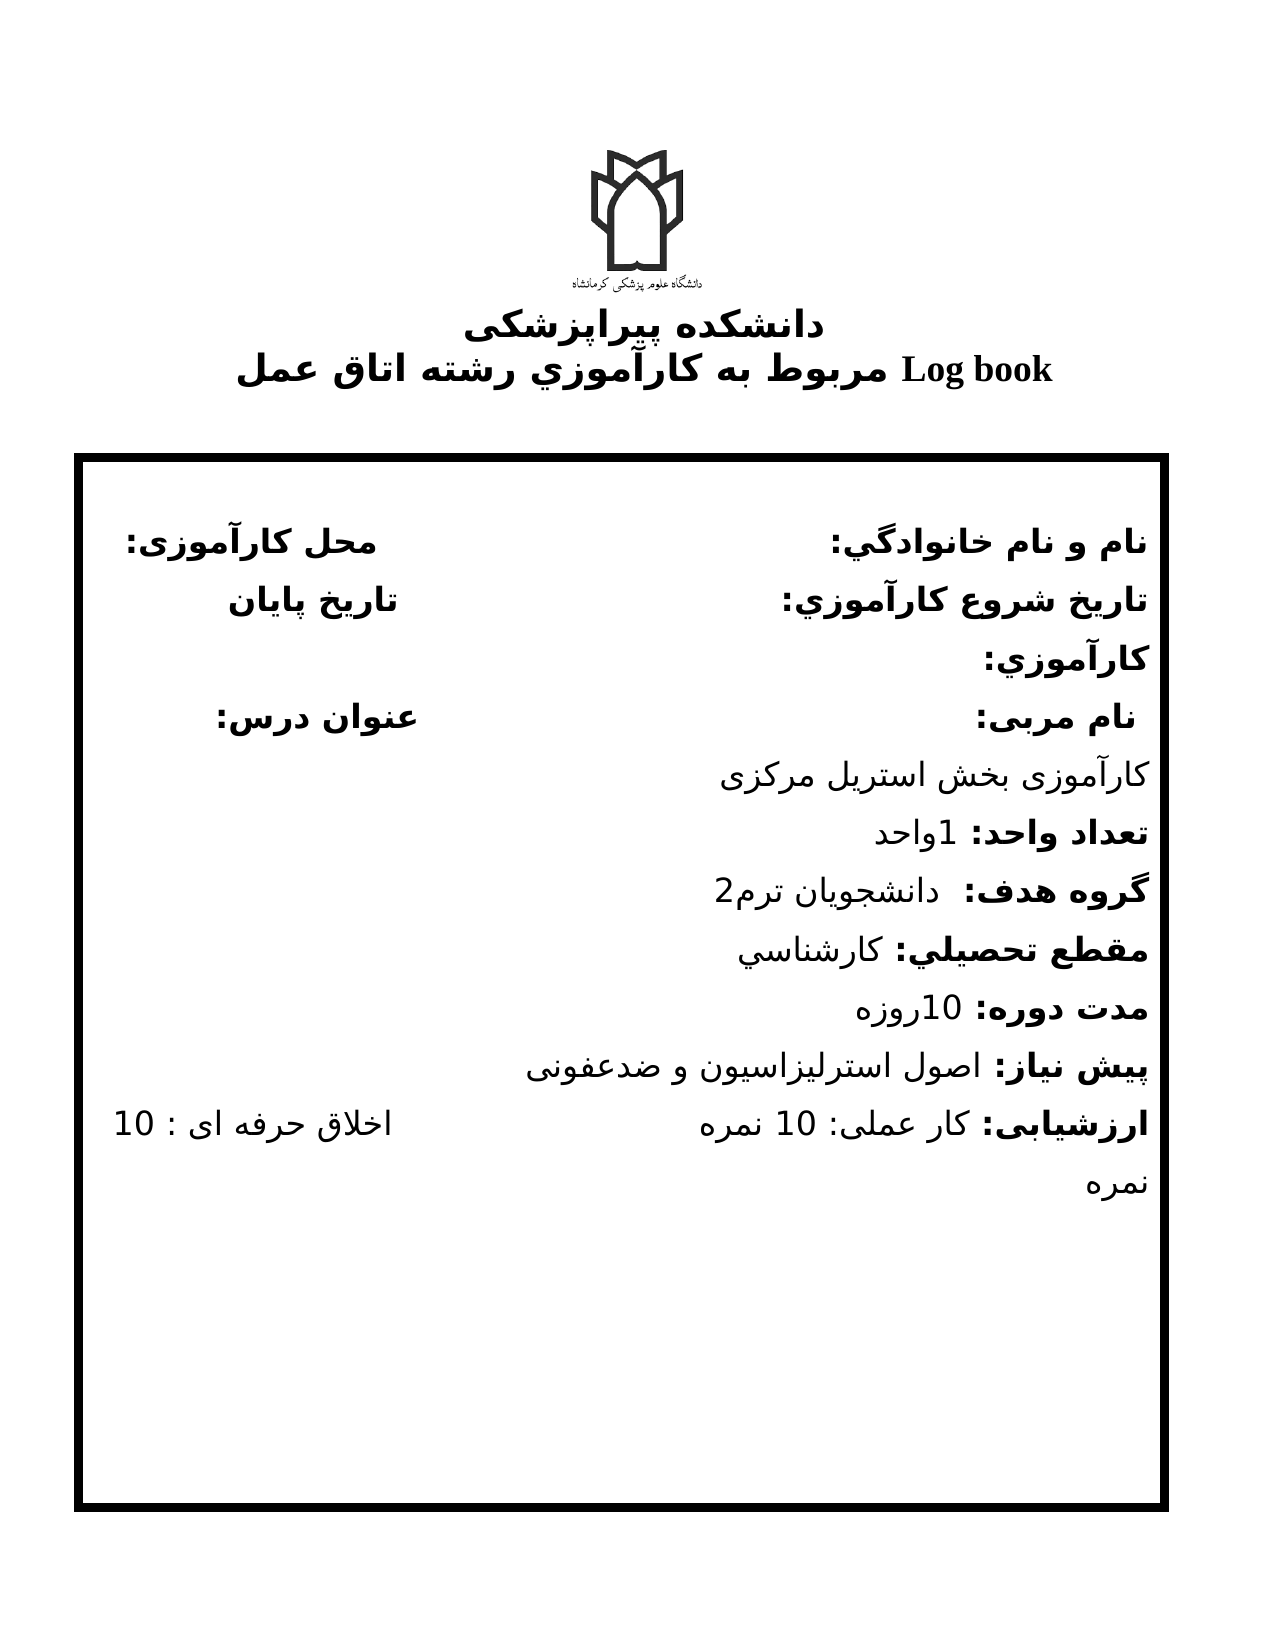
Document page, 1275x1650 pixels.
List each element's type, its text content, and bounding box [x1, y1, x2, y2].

picture [572, 150, 702, 304]
text دانشکده پیراپزشکی [150, 303, 1125, 347]
text Log book مربوط به كارآموزي رشته اتاق عمل [150, 347, 1125, 391]
